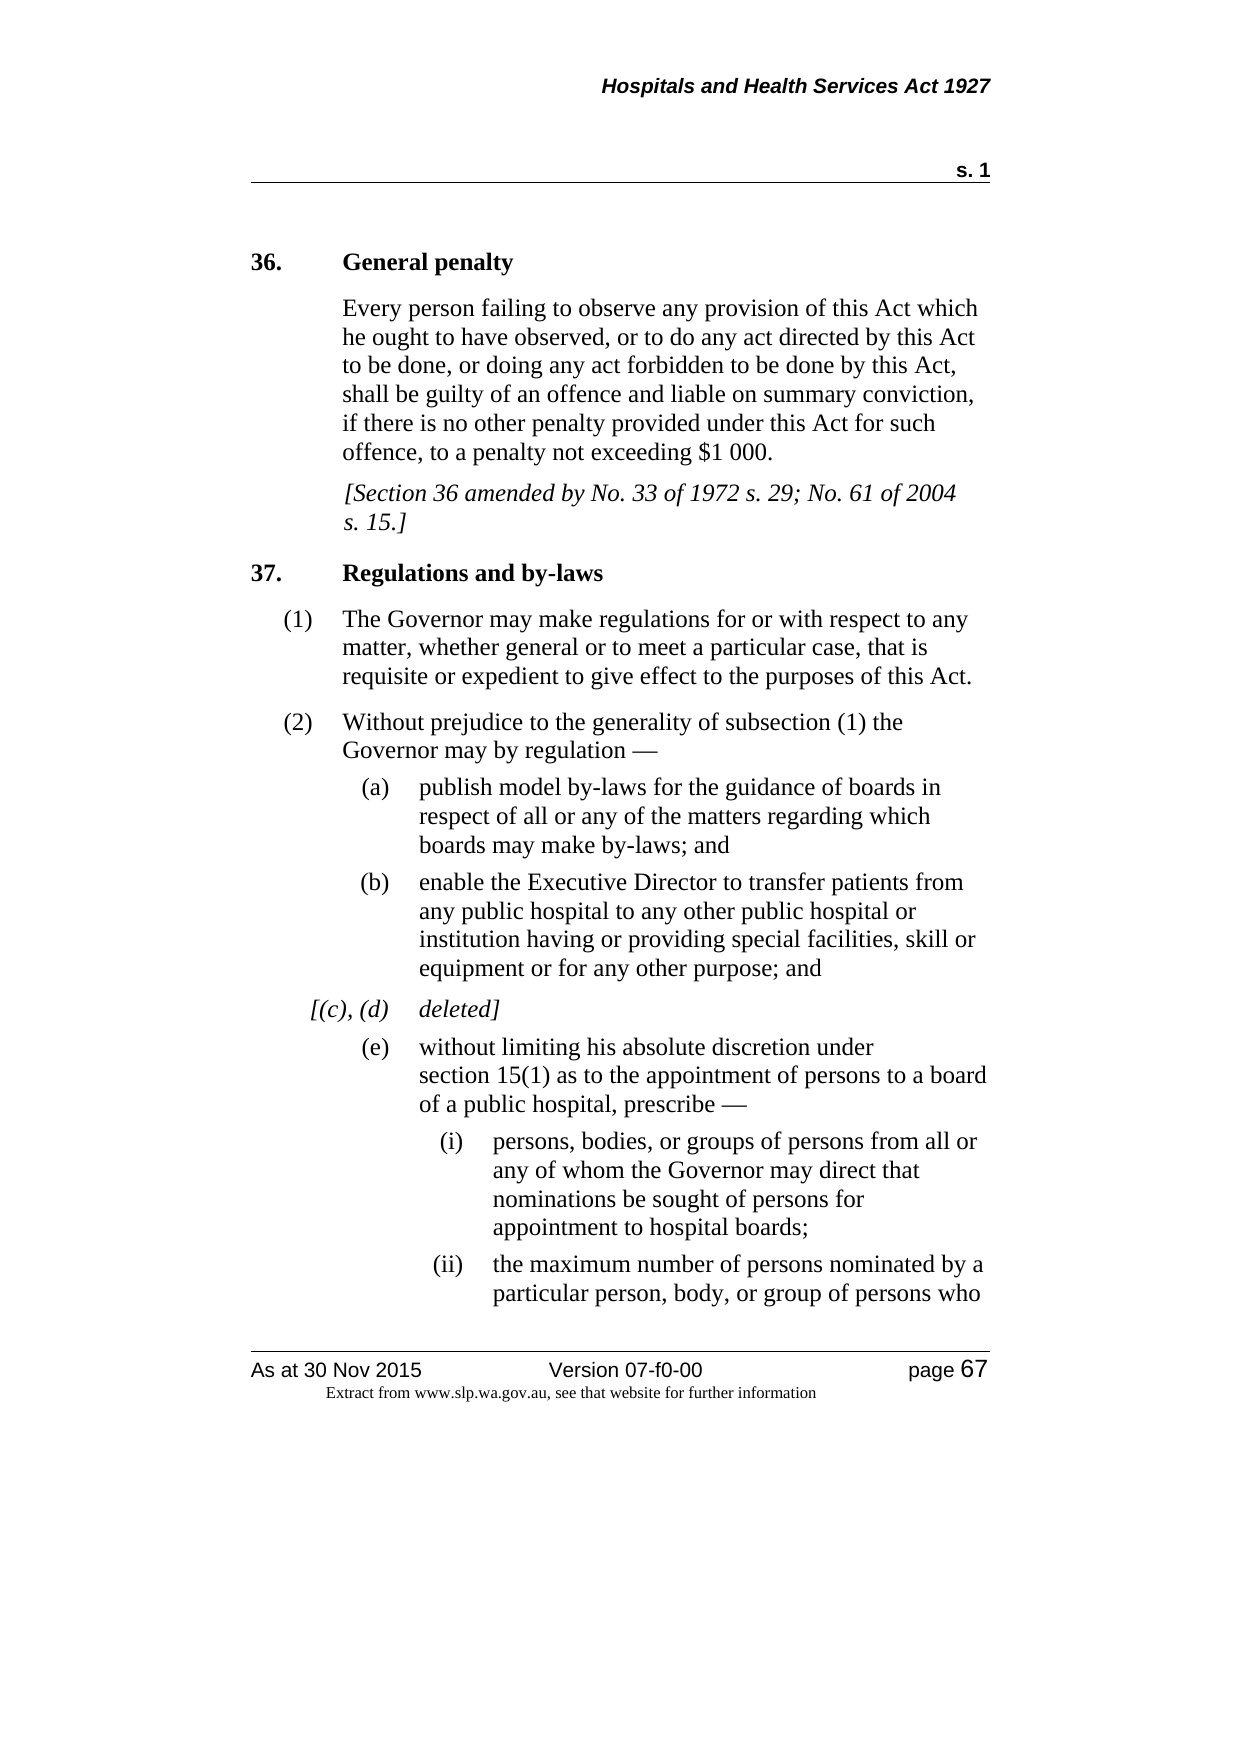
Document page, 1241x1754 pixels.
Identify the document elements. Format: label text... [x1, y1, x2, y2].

subtitle 37. Regulations and by-laws [251, 558, 990, 587]
text Every person failing to observe any provision of this Act which he ought to have observed, or to do any act directed by this Act to be done, or doing any act forbidden to be done by this Act, shall be guilty of an offence and liable on summary conviction, if there is no other penalty provided under this Act for such offence, to a penalty not exceeding $1 000. [251, 293, 990, 465]
text [Section 36 amended by No. 33 of 1972 s. 29; No. 61 of 2004 s. 15.] [251, 478, 990, 535]
text (2) Without prejudice to the generality of subsection (1) the Governor may by regulation — [251, 707, 990, 764]
text (a) publish model by-laws for the guidance of boards in respect of all or any of the matters regarding which boards may make by-laws; and [251, 772, 990, 859]
text (i) persons, bodies, or groups of persons from all or any of whom the Governor may direct that nominations be sought of persons for appointment to hospital boards; [251, 1126, 990, 1241]
text [(c), (d) deleted] [251, 994, 990, 1023]
text (b) enable the Executive Director to transfer patients from any public hospital to any other public hospital or institution having or providing special facilities, skill or equipment or for any other purpose; and [251, 867, 990, 982]
text (e) without limiting his absolute discretion under section 15(1) as to the appointment of persons to a board of a public hospital, prescribe — [251, 1032, 990, 1118]
text (1) The Governor may make regulations for or with respect to any matter, whether general or to meet a particular case, that is requisite or expedient to give effect to the purposes of this Act. [251, 604, 990, 690]
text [251, 1249, 990, 1307]
subtitle 36. General penalty [251, 247, 990, 276]
